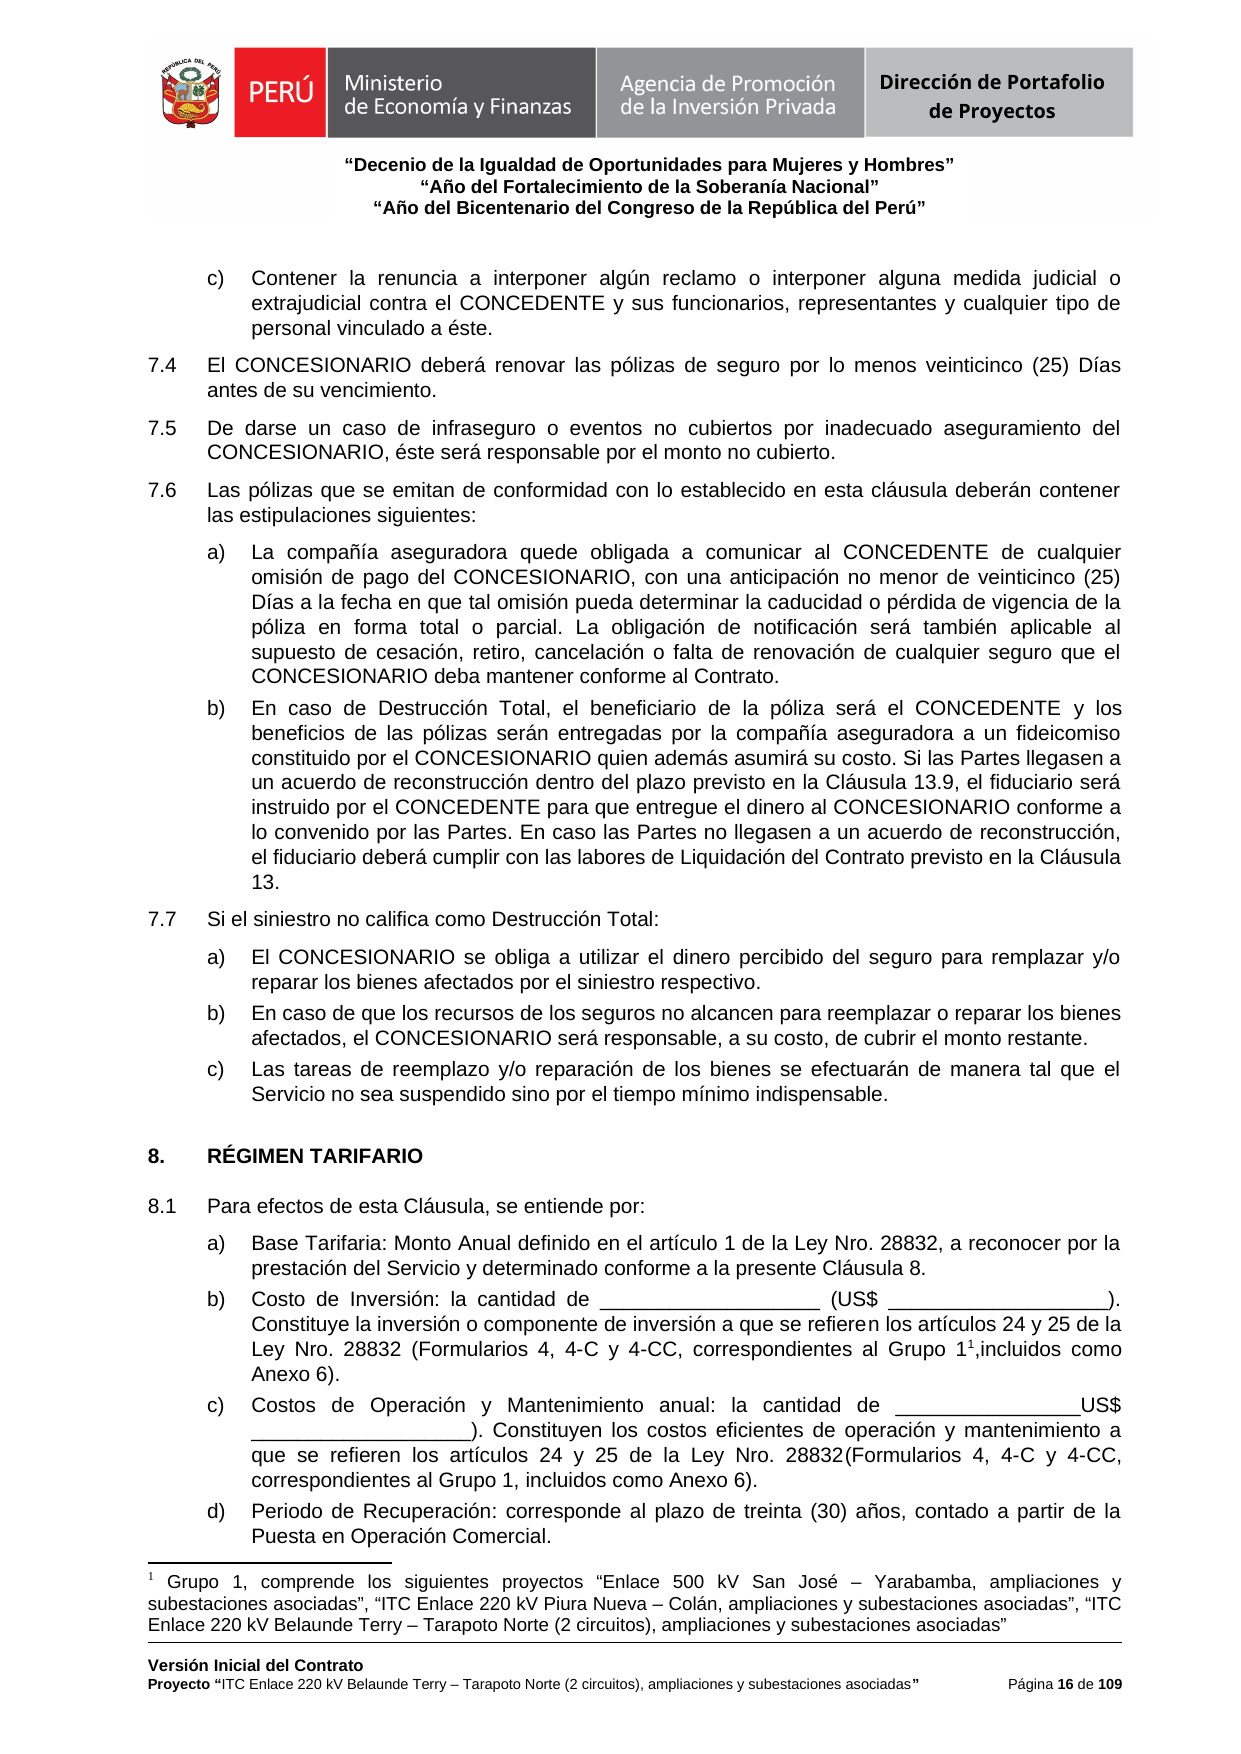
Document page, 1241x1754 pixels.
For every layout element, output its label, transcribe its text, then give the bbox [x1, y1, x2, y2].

list En caso de Destrucción Total, el beneficiario de la póliza será el CONCEDENTE y los beneficios de las pólizas serán entregadas por la compañía aseguradora a un fideicomiso constituido por el CONCESIONARIO quien además asumirá su costo. Si las Partes llegasen a un acuerdo de reconstrucción dentro del plazo previsto en la Cláusula 13.9, el fiduciario será instruido por el CONCEDENTE para que entregue el dinero al CONCESIONARIO conforme a lo convenido por las Partes. En caso las Partes no llegasen a un acuerdo de reconstrucción, el fiduciario deberá cumplir con las labores de Liquidación del Contrato previsto en la Cláusula 13. [207, 696, 1122, 894]
list En caso de que los recursos de los seguros no alcancen para reemplazar o reparar los bienes afectados, el CONCESIONARIO será responsable, a su costo, de cubrir el monto restante. [207, 1001, 1122, 1049]
list Costos de Operación y Mantenimiento anual: la cantidad de ________________US$ ___________________). Constituyen los costos eficientes de operación y mantenimiento a que se refieren los artículos 24 y 25 de la Ley Nro. 28832(Formularios 4, 4-C y 4-CC, correspondientes al Grupo 1, incluidos como Anexo 6). [207, 1393, 1122, 1492]
list Contener la renuncia a interponer algún reclamo o interponer alguna medida judicial o extrajudicial contra el CONCEDENTE y sus funcionarios, representantes y cualquier tipo de personal vinculado a éste. [207, 266, 1122, 339]
list RÉGIMEN TARIFARIO [148, 1144, 1122, 1168]
list El CONCESIONARIO deberá renovar las pólizas de seguro por lo menos veinticinco (25) Días antes de su vencimiento. [148, 353, 1122, 402]
list Costo de Inversión: la cantidad de ___________________ (US$ ___________________). Constituye la inversión o componente de inversión a que se refieren los artículos 24 y 25 de la Ley Nro. 28832 (Formularios 4, 4-C y 4-CC, correspondientes al Grupo 1,incluidos como Anexo 6). [207, 1287, 1122, 1386]
list La compañía aseguradora quede obligada a comunicar al CONCEDENTE de cualquier omisión de pago del CONCESIONARIO, con una anticipación no menor de veinticinco (25) Días a la fecha en que tal omisión pueda determinar la caducidad o pérdida de vigencia de la póliza en forma total o parcial. La obligación de notificación será también aplicable al supuesto de cesación, retiro, cancelación o falta de renovación de cualquier seguro que el CONCESIONARIO deba mantener conforme al Contrato. [207, 540, 1122, 688]
list Si el siniestro no califica como Destrucción Total: [148, 907, 1122, 931]
list Las tareas de reemplazo y/o reparación de los bienes se efectuarán de manera tal que el Servicio no sea suspendido sino por el tiempo mínimo indispensable. [207, 1057, 1122, 1106]
list Periodo de Recuperación: corresponde al plazo de treinta (30) años, contado a partir de la Puesta en Operación Comercial. [207, 1499, 1122, 1548]
list De darse un caso de infraseguro o eventos no cubiertos por inadecuado aseguramiento del CONCESIONARIO, éste será responsable por el monto no cubierto. [148, 415, 1122, 464]
list El CONCESIONARIO se obliga a utilizar el dinero percibido del seguro para remplazar y/o reparar los bienes afectados por el siniestro respectivo. [207, 944, 1122, 993]
picture [147, 37, 1158, 219]
list Para efectos de esta Cláusula, se entiende por: [148, 1194, 1122, 1218]
list Base Tarifaria: Monto Anual definido en el artículo 1 de la Ley Nro. 28832, a reconocer por la prestación del Servicio y determinado conforme a la presente Cláusula 8. [207, 1231, 1122, 1280]
list Las pólizas que se emitan de conformidad con lo establecido en esta cláusula deberán contener las estipulaciones siguientes: [148, 478, 1122, 526]
